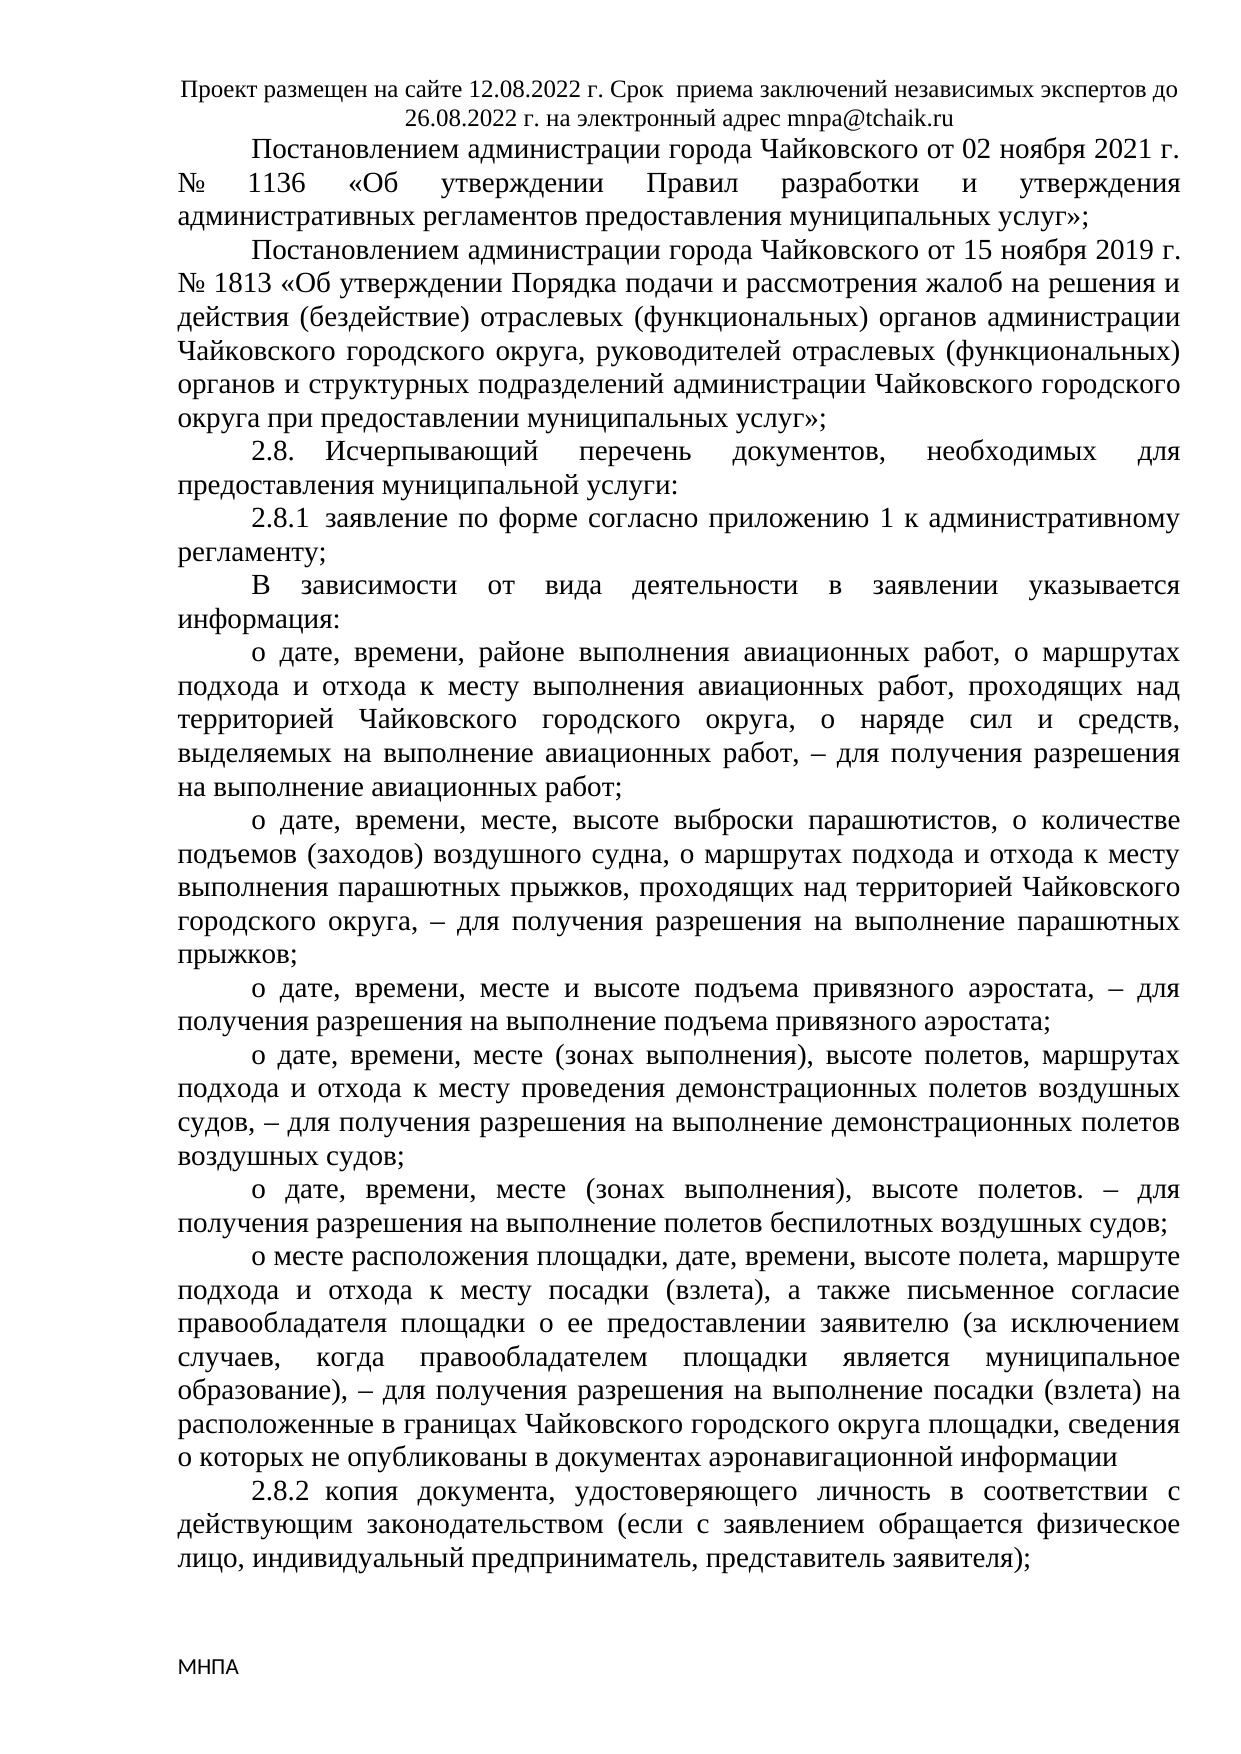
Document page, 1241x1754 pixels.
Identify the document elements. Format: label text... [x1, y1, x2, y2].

text о месте расположения площадки, дате, времени, высоте полета, маршруте подхода и отхода к месту посадки (взлета), а также письменное согласие правообладателя площадки о ее предоставлении заявителю (за исключением случаев, когда правообладателем площадки является муниципальное образование), – для получения разрешения на выполнение посадки (взлета) на расположенные в границах Чайковского городского округа площадки, сведения о которых не опубликованы в документах аэронавигационной информации [177, 1238, 1181, 1473]
text о дате, времени, месте и высоте подъема привязного аэростата, – для получения разрешения на выполнение подъема привязного аэростата; [177, 970, 1181, 1037]
text Постановлением администрации города Чайковского от 15 ноября 2019 г. № 1813 «Об утверждении Порядка подачи и рассмотрения жалоб на решения и действия (бездействие) отраслевых (функциональных) органов администрации Чайковского городского округа, руководителей отраслевых (функциональных) органов и структурных подразделений администрации Чайковского городского округа при предоставлении муниципальных услуг»; [177, 232, 1181, 433]
text о дате, времени, месте (зонах выполнения), высоте полетов, маршрутах подхода и отхода к месту проведения демонстрационных полетов воздушных судов, – для получения разрешения на выполнение демонстрационных полетов воздушных судов; [177, 1037, 1181, 1171]
text о дате, времени, месте (зонах выполнения), высоте полетов. – для получения разрешения на выполнение полетов беспилотных воздушных судов; [177, 1171, 1181, 1238]
list заявление по форме согласно приложению 1 к административному регламенту; [177, 500, 1181, 567]
list копия документа, удостоверяющего личность в соответствии с действующим законодательством (если с заявлением обращается физическое лицо, индивидуальный предприниматель, представитель заявителя); [177, 1473, 1181, 1574]
list Исчерпывающий перечень документов, необходимых для предоставления муниципальной услуги: [177, 433, 1181, 500]
text о дате, времени, районе выполнения авиационных работ, о маршрутах подхода и отхода к месту выполнения авиационных работ, проходящих над территорией Чайковского городского округа, о наряде сил и средств, выделяемых на выполнение авиационных работ, – для получения разрешения на выполнение авиационных работ; [177, 634, 1181, 802]
text В зависимости от вида деятельности в заявлении указывается информация: [177, 567, 1181, 634]
text Постановлением администрации города Чайковского от 02 ноября 2021 г. № 1136 «Об утверждении Правил разработки и утверждения административных регламентов предоставления муниципальных услуг»; [177, 131, 1181, 232]
text о дате, времени, месте, высоте выброски парашютистов, о количестве подъемов (заходов) воздушного судна, о маршрутах подхода и отхода к месту выполнения парашютных прыжков, проходящих над территорией Чайковского городского округа, – для получения разрешения на выполнение парашютных прыжков; [177, 802, 1181, 970]
